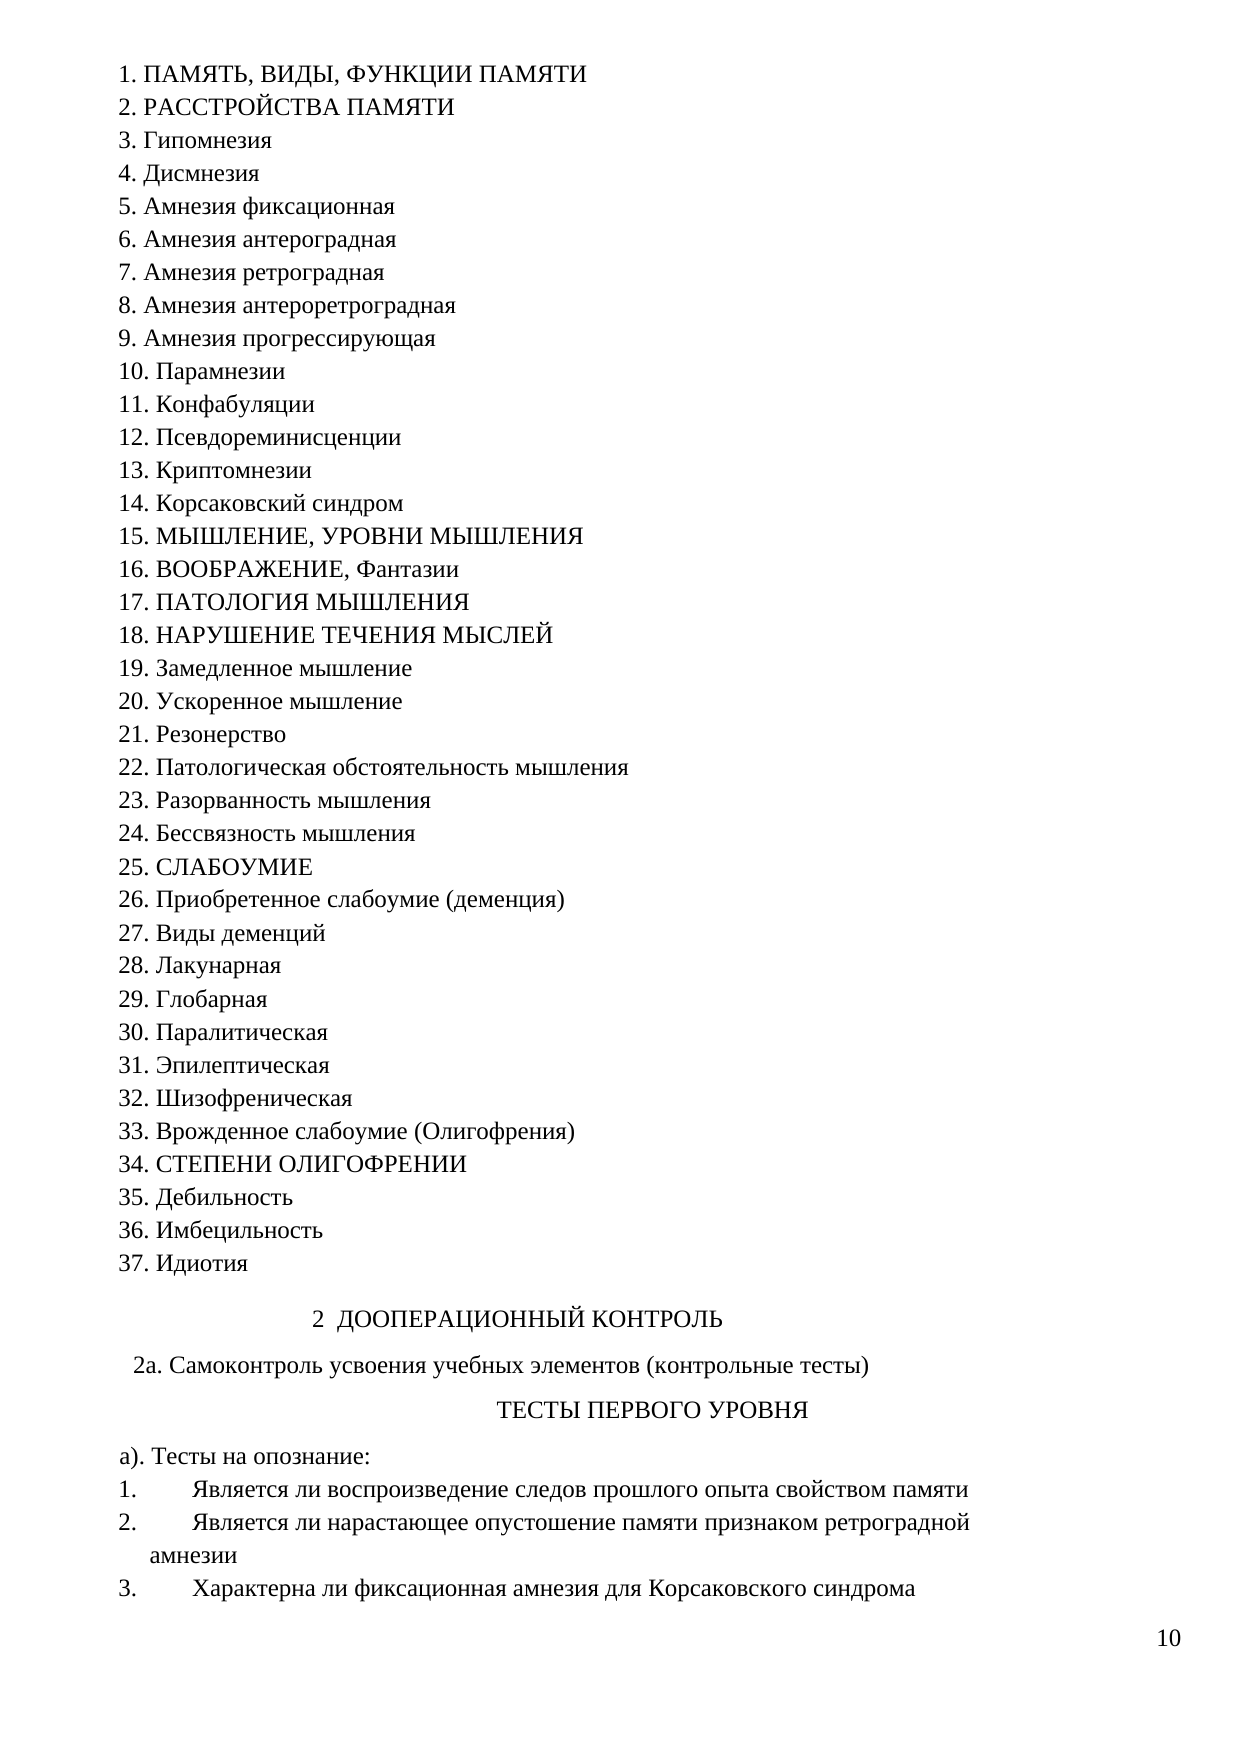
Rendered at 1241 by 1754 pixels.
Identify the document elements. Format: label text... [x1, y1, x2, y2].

text 37. Идиотия [118, 1248, 1181, 1277]
text 2 ДООПЕРАЦИОННЫЙ КОНТРОЛЬ [118, 1304, 1187, 1333]
text 23. Разорванность мышления [118, 786, 1181, 814]
text 25. СЛАБОУМИЕ [118, 852, 1181, 880]
list Является ли воспроизведение следов прошлого опыта свойством памяти [118, 1474, 1181, 1503]
text 29. Глобарная [118, 984, 1181, 1012]
text 27. Виды деменций [118, 918, 1181, 946]
text 19. Замедленное мышление [118, 653, 1181, 682]
text 1. ПАМЯТЬ, ВИДЫ, ФУНКЦИИ ПАМЯТИ [118, 59, 1181, 88]
text 14. Корсаковский синдром [118, 488, 1181, 517]
text 4. Дисмнезия [118, 158, 1181, 187]
text ТЕСТЫ ПЕРВОГО УРОВНЯ [118, 1395, 1187, 1424]
list Характерна ли фиксационная амнезия для Корсаковского синдрома [118, 1573, 1181, 1602]
text амнезии [118, 1540, 1181, 1569]
text 15. МЫШЛЕНИЕ, УРОВНИ МЫШЛЕНИЯ [118, 521, 1181, 550]
text 24. Бессвязность мышления [118, 818, 1181, 847]
text 21. Резонерство [118, 719, 1181, 748]
text 9. Амнезия прогрессирующая [118, 323, 1181, 352]
text 30. Паралитическая [118, 1017, 1181, 1045]
text 22. Патологическая обстоятельность мышления [118, 752, 1181, 781]
text а). Тесты на опознание: [119, 1441, 1187, 1470]
text 6. Амнезия антероградная [118, 224, 1181, 253]
text 10. Парамнезии [118, 356, 1181, 385]
text 3. Гипомнезия [118, 125, 1181, 154]
text 18. НАРУШЕНИЕ ТЕЧЕНИЯ МЫСЛЕЙ [118, 620, 1181, 649]
list Является ли нарастающее опустошение памяти признаком ретроградной [118, 1507, 1181, 1536]
text 12. Псевдореминисценции [118, 422, 1181, 451]
text 8. Амнезия антероретроградная [118, 290, 1181, 319]
text 5. Амнезия фиксационная [118, 191, 1181, 220]
text 32. Шизофреническая [118, 1083, 1181, 1111]
text 13. Криптомнезии [118, 455, 1181, 484]
text 16. ВООБРАЖЕНИЕ, Фантазии [118, 554, 1181, 583]
text 2а. Самоконтроль усвоения учебных элементов (контрольные тесты) [133, 1350, 1187, 1379]
text 11. Конфабуляции [118, 389, 1181, 418]
text 31. Эпилептическая [118, 1050, 1181, 1078]
text 36. Имбецильность [118, 1215, 1181, 1243]
text 33. Врожденное слабоумие (Олигофрения) [118, 1116, 1181, 1144]
text 2. РАССТРОЙСТВА ПАМЯТИ [118, 92, 1181, 121]
text 17. ПАТОЛОГИЯ МЫШЛЕНИЯ [118, 587, 1181, 616]
text 28. Лакунарная [118, 951, 1181, 979]
text 34. СТЕПЕНИ ОЛИГОФРЕНИИ [118, 1149, 1181, 1177]
text 20. Ускоренное мышление [118, 686, 1181, 715]
text 7. Амнезия ретроградная [118, 257, 1181, 286]
text 35. Дебильность [118, 1182, 1181, 1211]
text 26. Приобретенное слабоумие (деменция) [118, 884, 1181, 913]
